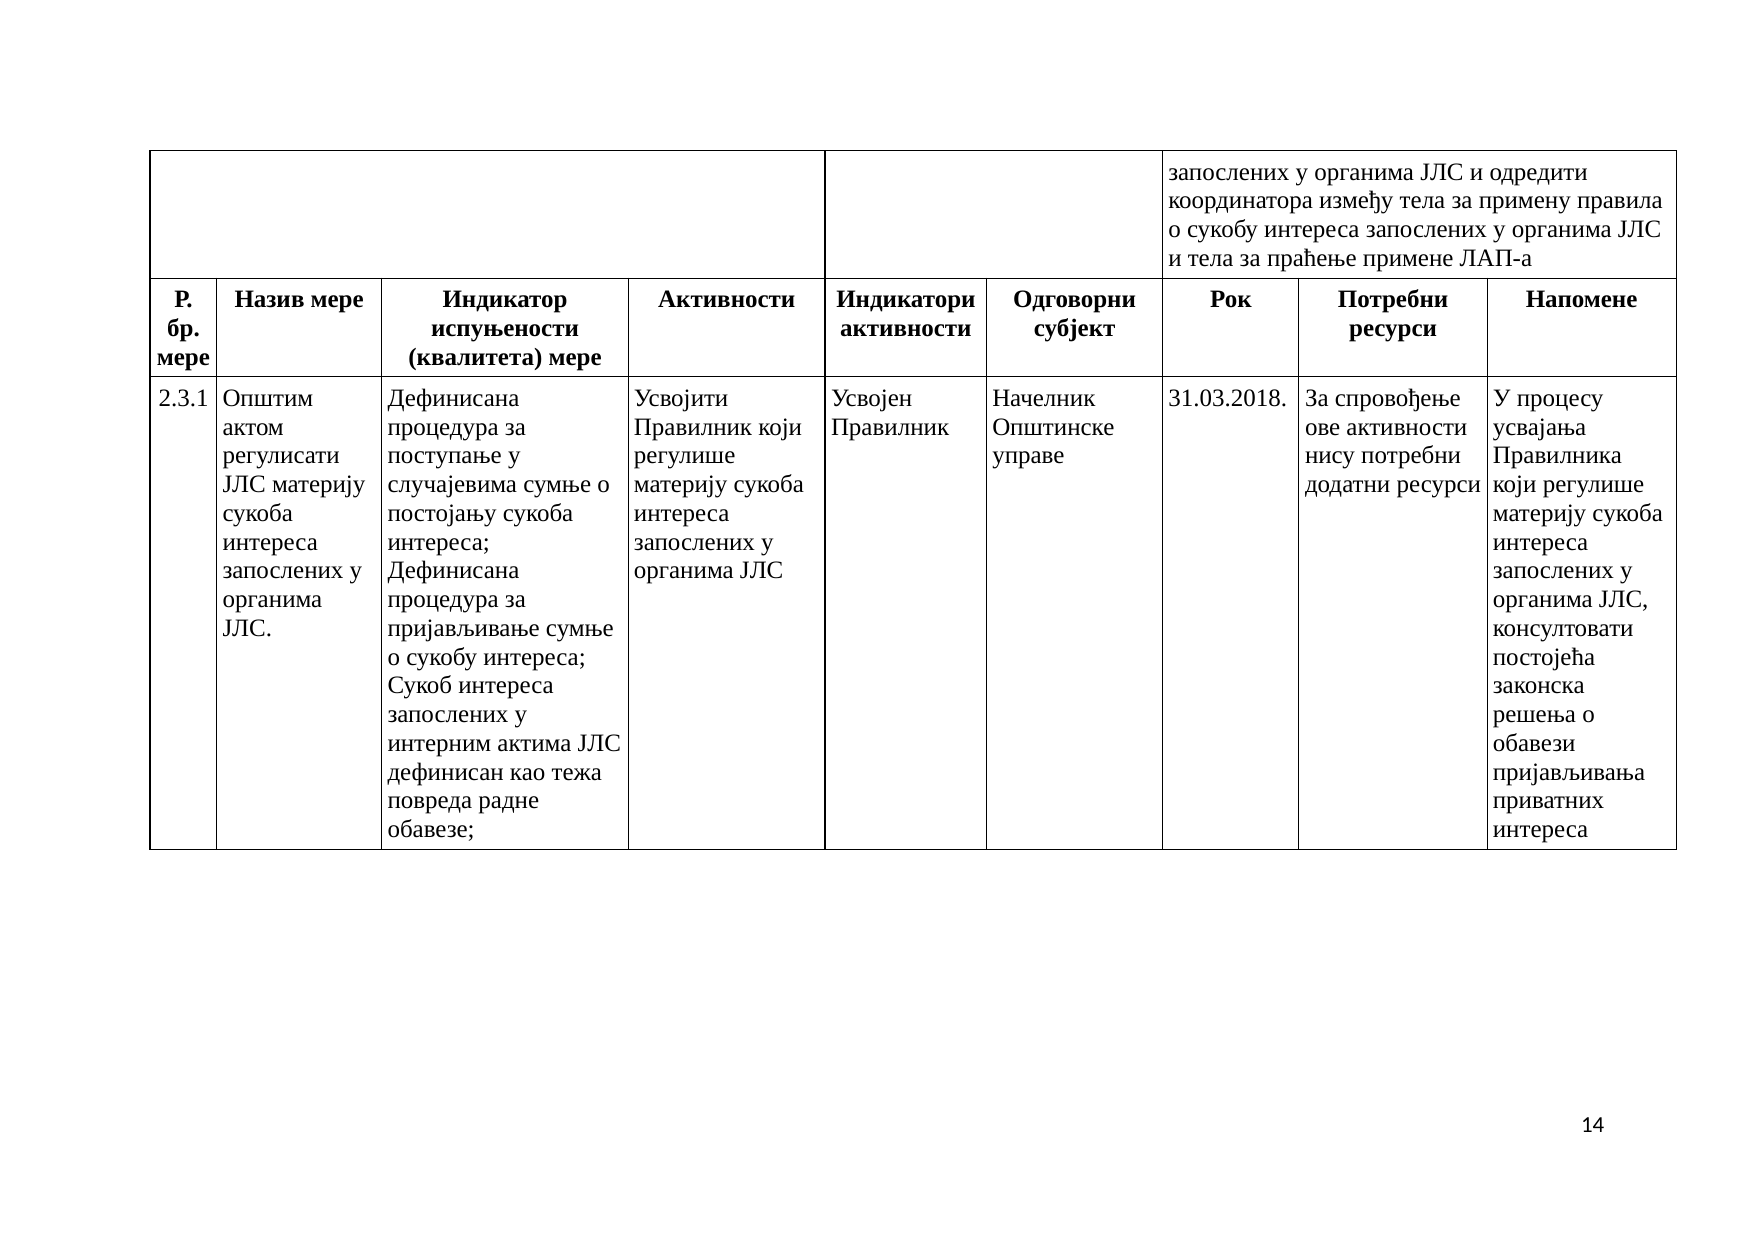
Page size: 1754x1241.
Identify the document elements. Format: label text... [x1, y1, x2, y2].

table_cell Назив мере [217, 279, 381, 376]
table_cell Рок [1163, 279, 1298, 376]
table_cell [1163, 151, 1676, 277]
table_cell Индикатор испуњености (квалитета) мере [382, 279, 628, 376]
table_cell У процесу усвајања Правилника који регулише материју сукоба интереса запослених у органима ЈЛС, консултовати постојећа законска решења о обавези пријављивања приватних интереса [1488, 377, 1676, 849]
table_cell Активности [629, 279, 824, 376]
table_cell Р. бр. мере [151, 279, 216, 376]
table_cell Потребни ресурси [1299, 279, 1487, 376]
table_cell 2.3.1 [151, 377, 216, 849]
table_cell Општим актом регулисати ЈЛС материју сукоба интереса запослених у органима ЈЛС. [217, 377, 381, 849]
table_cell Усвојити Правилник који регулише материју сукоба интереса запослених у органима ЈЛС [629, 377, 824, 849]
table_cell Одговорни субјект [987, 279, 1162, 376]
table_cell Дефинисана процедура за поступање у случајевима сумње о постојању сукоба интереса; Дефинисана процедура за пријављивање сумње о сукобу интереса; Сукоб интереса запослених у интерним актима ЈЛС дефинисан као тежа повреда радне обавезе; [382, 377, 628, 849]
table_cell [151, 151, 824, 277]
table_cell Напомене [1488, 279, 1676, 376]
table_cell Усвојен Правилник [826, 377, 986, 849]
table_cell 31.03.2018. [1163, 377, 1298, 849]
table_cell За спровођење ове активности нису потребни додатни ресурси [1299, 377, 1487, 849]
table_cell Начелник Општинске управе [987, 377, 1162, 849]
table_cell Индикатори активности [826, 279, 986, 376]
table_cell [826, 151, 1162, 277]
